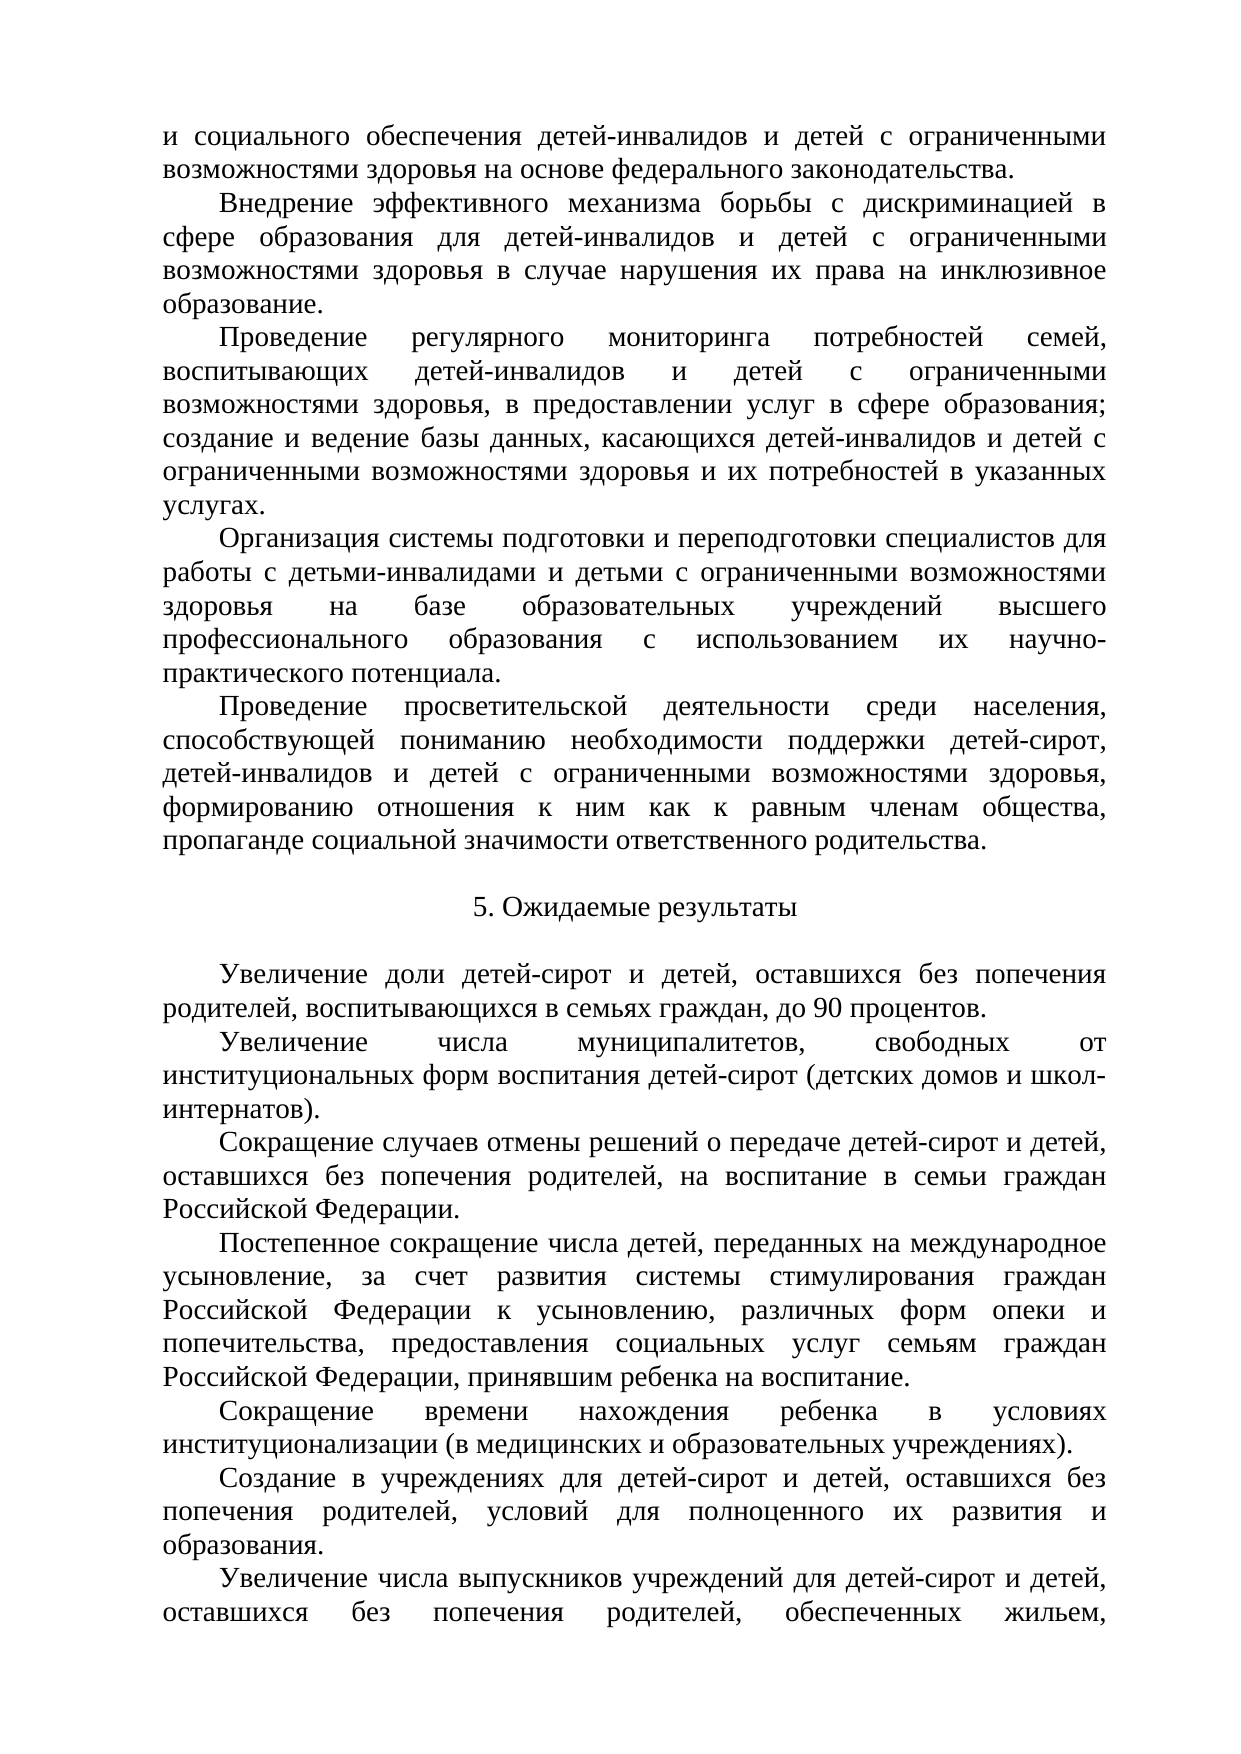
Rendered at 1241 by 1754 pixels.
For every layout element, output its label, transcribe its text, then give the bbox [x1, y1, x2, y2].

text Проведение регулярного мониторинга потребностей семей, воспитывающих детей-инвалидов и детей с ограниченными возможностями здоровья, в предоставлении услуг в сфере образования; создание и ведение базы данных, касающихся детей-инвалидов и детей с ограниченными возможностями здоровья и их потребностей в указанных услугах. [162, 319, 1107, 521]
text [162, 1560, 1107, 1627]
text Увеличение доли детей-сирот и детей, оставшихся без попечения родителей, воспитывающихся в семьях граждан, до 90 процентов. [162, 957, 1107, 1024]
text 5. Ожидаемые результаты [162, 889, 1107, 923]
text Создание в учреждениях для детей-сирот и детей, оставшихся без попечения родителей, условий для полноценного их развития и образования. [162, 1460, 1107, 1560]
text Организация системы подготовки и переподготовки специалистов для работы с детьми-инвалидами и детьми с ограниченными возможностями здоровья на базе образовательных учреждений высшего профессионального образования с использованием их научно-практического потенциала. [162, 521, 1107, 688]
text Постепенное сокращение числа детей, переданных на международное усыновление, за счет развития системы стимулирования граждан Российской Федерации к усыновлению, различных форм опеки и попечительства, предоставления социальных услуг семьям граждан Российской Федерации, принявшим ребенка на воспитание. [162, 1225, 1107, 1393]
text Проведение просветительской деятельности среди населения, способствующей пониманию необходимости поддержки детей-сирот, детей-инвалидов и детей с ограниченными возможностями здоровья, формированию отношения к ним как к равным членам общества, пропаганде социальной значимости ответственного родительства. [162, 688, 1107, 856]
text Сокращение времени нахождения ребенка в условиях институционализации (в медицинских и образовательных учреждениях). [162, 1393, 1107, 1460]
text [162, 118, 1107, 185]
text Сокращение случаев отмены решений о передаче детей-сирот и детей, оставшихся без попечения родителей, на воспитание в семьи граждан Российской Федерации. [162, 1124, 1107, 1225]
text Увеличение числа муниципалитетов, свободных от институциональных форм воспитания детей-сирот (детских домов и школ-интернатов). [162, 1024, 1107, 1124]
text Внедрение эффективного механизма борьбы с дискриминацией в сфере образования для детей-инвалидов и детей с ограниченными возможностями здоровья в случае нарушения их права на инклюзивное образование. [162, 185, 1107, 319]
